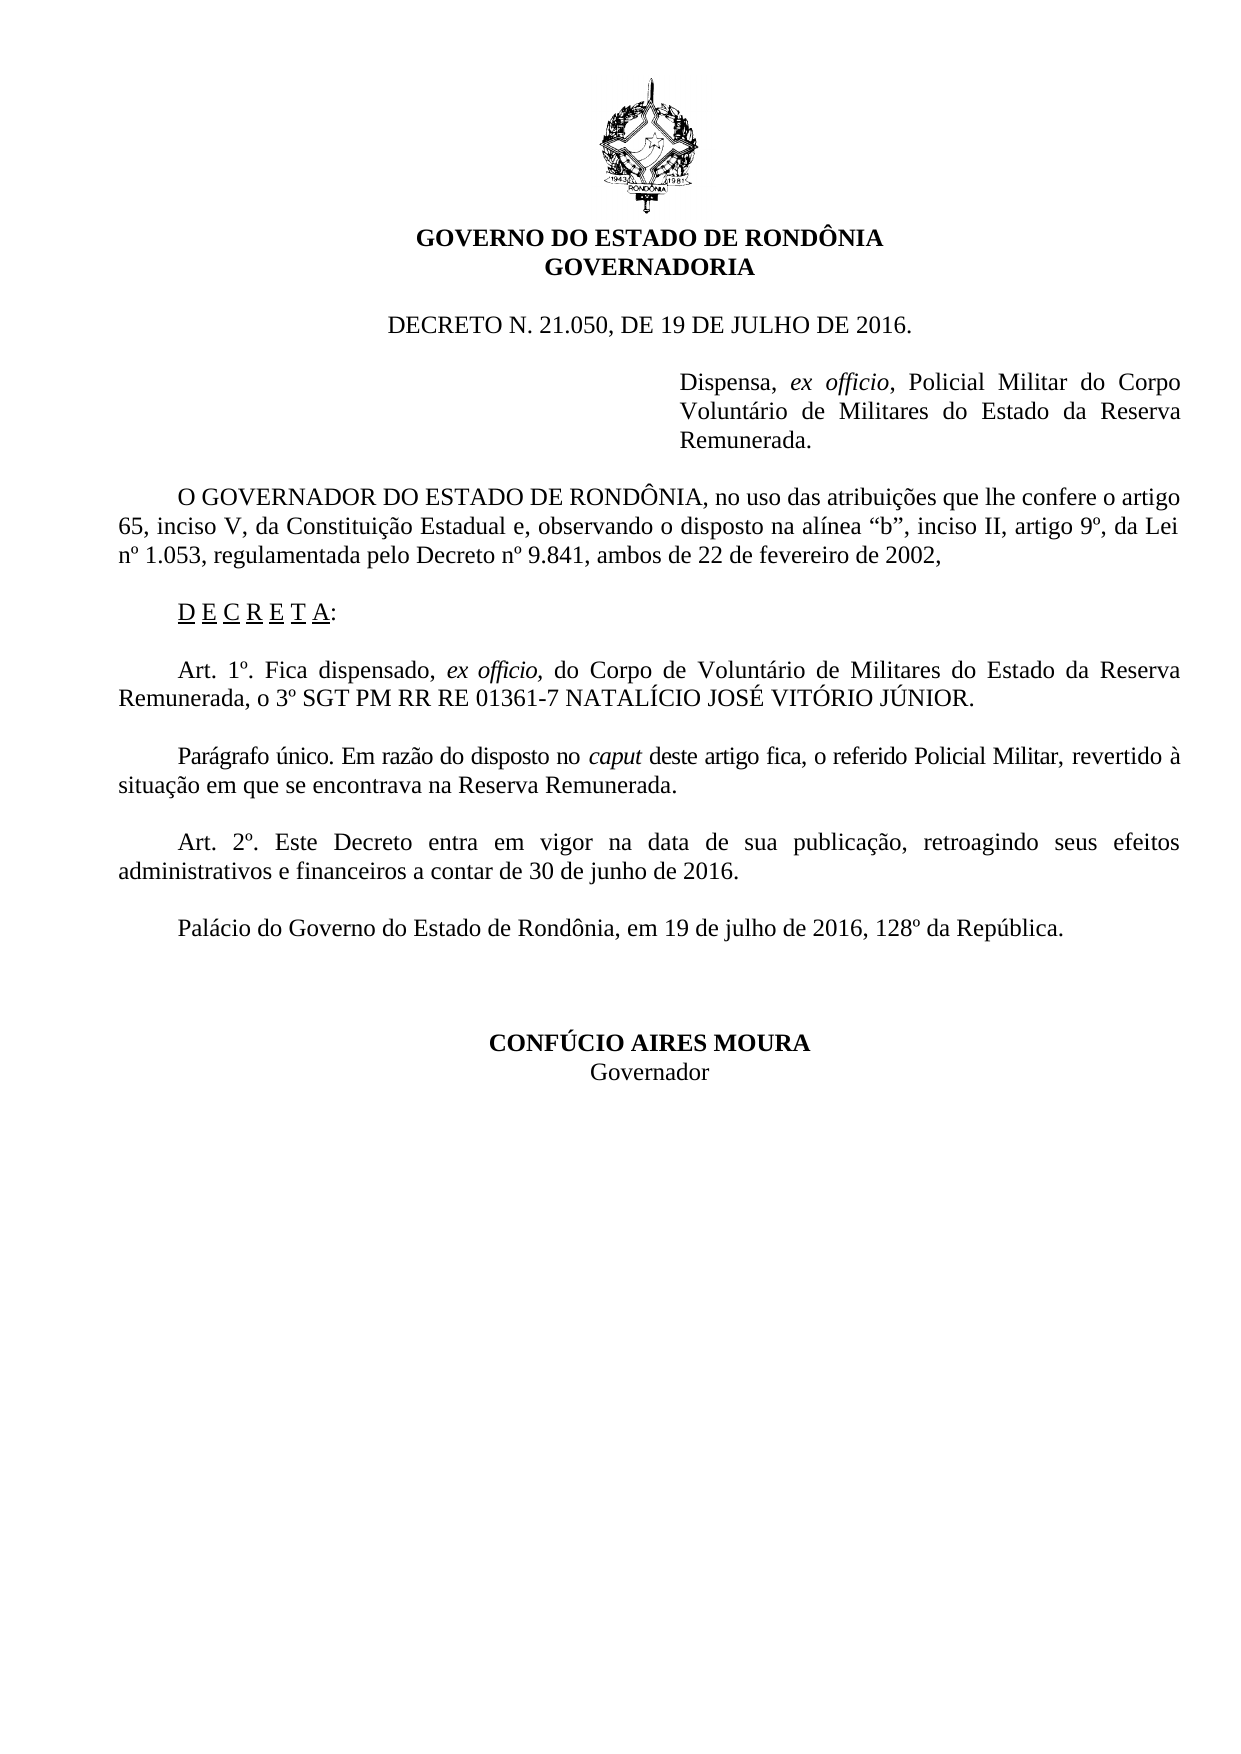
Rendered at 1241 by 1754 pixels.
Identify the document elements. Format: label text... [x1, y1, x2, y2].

text Parágrafo único. Em razão do disposto no caput deste artigo fica, o referido Policial Militar, revertido à situação em que se encontrava na Reserva Remunerada. [118, 741, 1181, 798]
text DECRETO N. 21.050, DE 19 DE JULHO DE 2016. [118, 310, 1181, 338]
text O GOVERNADOR DO ESTADO DE RONDÔNIA, no uso das atribuições que lhe confere o artigo 65, inciso V, da Constituição Estadual e, observando o disposto na alínea “b”, inciso II, artigo 9º, da Lei nº 1.053, regulamentada pelo Decreto nº 9.841, ambos de 22 de fevereiro de 2002, [118, 482, 1181, 568]
subtitle CONFÚCIO AIRES MOURA [118, 1028, 1181, 1057]
text Art. 1º. Fica dispensado, ex officio, do Corpo de Voluntário de Militares do Estado da Reserva Remunerada, o 3º SGT PM RR RE 01361-7 NATALÍCIO JOSÉ VITÓRIO JÚNIOR. [118, 655, 1181, 712]
text Governador [118, 1057, 1181, 1086]
text Dispensa, ex officio, Policial Militar do Corpo Voluntário de Militares do Estado da Reserva Remunerada. [679, 367, 1181, 453]
text D E C R E T A: [118, 597, 1181, 626]
text Palácio do Governo do Estado de Rondônia, em 19 de julho de 2016, 128º da República. [118, 913, 1181, 942]
text Art. 2º. Este Decreto entra em vigor na data de sua publicação, retroagindo seus efeitos administrativos e financeiros a contar de 30 de junho de 2016. [118, 827, 1181, 885]
